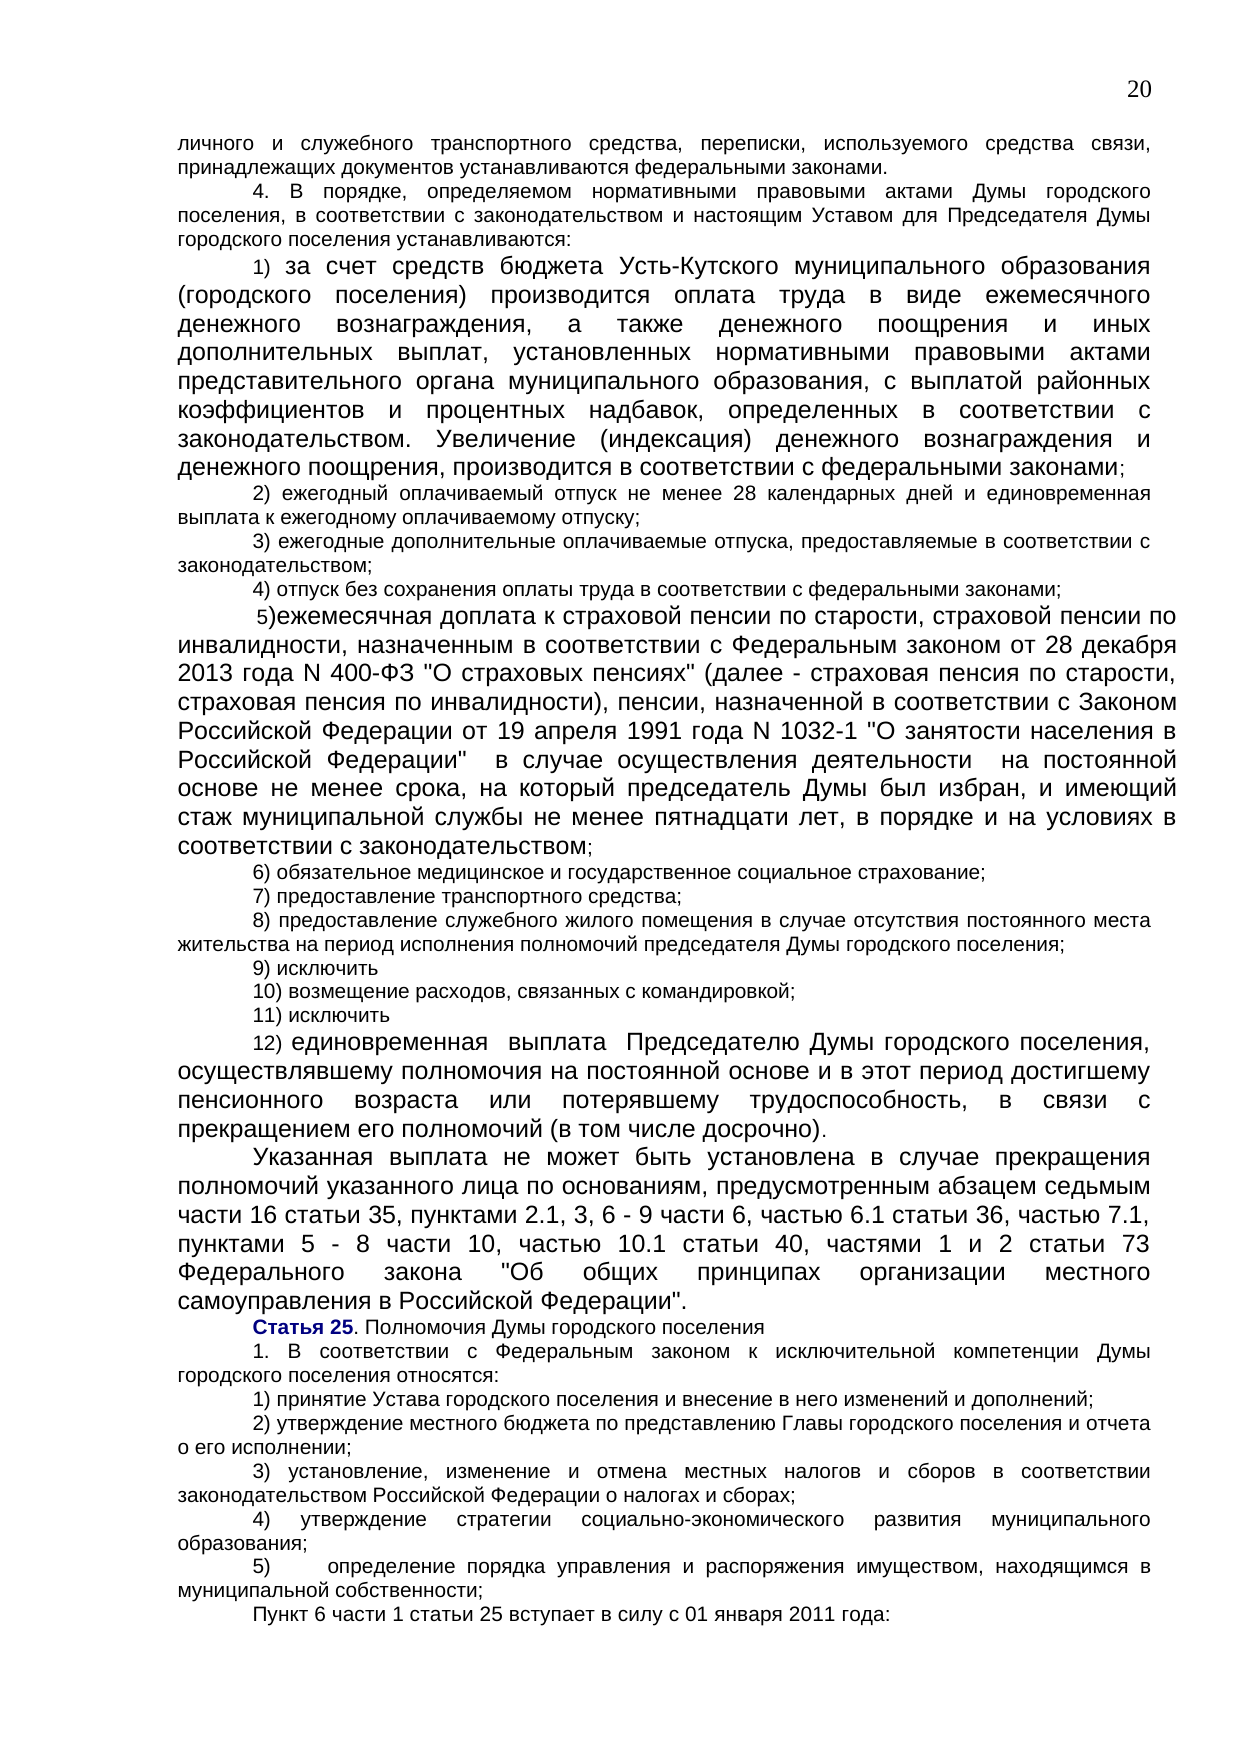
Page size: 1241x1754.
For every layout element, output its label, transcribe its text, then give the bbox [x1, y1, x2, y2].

text 4) утверждение стратегии социально-экономического развития муниципального образования; [177, 1506, 1152, 1554]
text 8) предоставление служебного жилого помещения в случае отсутствия постоянного места жительства на период исполнения полномочий председателя Думы городского поселения; [177, 907, 1152, 955]
text 2) ежегодный оплачиваемый отпуск не менее 28 календарных дней и единовременная выплата к ежегодному оплачиваемому отпуску; [177, 481, 1152, 529]
text 12) единовременная выплата Председателю Думы городского поселения, осуществлявшему полномочия на постоянной основе и в этот период достигшему пенсионного возраста или потерявшему трудоспособность, в связи с прекращением его полномочий (в том числе досрочно). [177, 1027, 1152, 1142]
text 4) отпуск без сохранения оплаты труда в соответствии с федеральными законами; [177, 577, 1152, 601]
text 1. В соответствии с Федеральным законом к исключительной компетенции Думы городского поселения относятся: [177, 1339, 1152, 1387]
text Статья 25. Полномочия Думы городского поселения [177, 1315, 1152, 1339]
text 1) принятие Устава городского поселения и внесение в него изменений и дополнений; [177, 1387, 1152, 1411]
text 5)ежемесячная доплата к страховой пенсии по старости, страховой пенсии по инвалидности, назначенным в соответствии с Федеральным законом от 28 декабря 2013 года N 400-ФЗ "О страховых пенсиях" (далее - страховая пенсия по старости, страховая пенсия по инвалидности), пенсии, назначенной в соответствии с Законом Российской Федерации от 19 апреля 1991 года N 1032-1 "О занятости населения в Российской Федерации" в случае осуществления деятельности на постоянной основе не менее срока, на который председатель Думы был избран, и имеющий стаж муниципальной службы не менее пятнадцати лет, в порядке и на условиях в соответствии с законодательством; [177, 601, 1178, 859]
text 11) исключить [177, 1003, 1152, 1027]
text Указанная выплата не может быть установлена в случае прекращения полномочий указанного лица по основаниям, предусмотренным абзацем седьмым части 16 статьи 35, пунктами 2.1, 3, 6 - 9 части 6, частью 6.1 статьи 36, частью 7.1, пунктами 5 - 8 части 10, частью 10.1 статьи 40, частями 1 и 2 статьи 73 Федерального закона "Об общих принципах организации местного самоуправления в Российской Федерации". [177, 1142, 1152, 1315]
list определение порядка управления и распоряжения имуществом, находящимся в муниципальной собственности; [177, 1554, 1152, 1602]
text 9) исключить [177, 955, 1152, 979]
text 3) установление, изменение и отмена местных налогов и сборов в соответствии законодательством Российской Федерации о налогах и сборах; [177, 1458, 1152, 1506]
text 2) утверждение местного бюджета по представлению Главы городского поселения и отчета о его исполнении; [177, 1411, 1152, 1458]
text Пункт 6 части 1 статьи 25 вступает в силу с 01 января 2011 года: [177, 1602, 1152, 1626]
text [177, 131, 1152, 179]
text 6) обязательное медицинское и государственное социальное страхование; [177, 859, 1152, 883]
text 10) возмещение расходов, связанных с командировкой; [177, 979, 1152, 1003]
text 1) за счет средств бюджета Усть-Кутского муниципального образования (городского поселения) производится оплата труда в виде ежемесячного денежного вознаграждения, а также денежного поощрения и иных дополнительных выплат, установленных нормативными правовыми актами представительного органа муниципального образования, с выплатой районных коэффициентов и процентных надбавок, определенных в соответствии с законодательством. Увеличение (индексация) денежного вознаграждения и денежного поощрения, производится в соответствии с федеральными законами; [177, 251, 1152, 481]
text 4. В порядке, определяемом нормативными правовыми актами Думы городского поселения, в соответствии с законодательством и настоящим Уставом для Председателя Думы городского поселения устанавливаются: [177, 179, 1152, 251]
text 3) ежегодные дополнительные оплачиваемые отпуска, предоставляемые в соответствии с законодательством; [177, 529, 1152, 577]
text 7) предоставление транспортного средства; [177, 883, 1152, 907]
